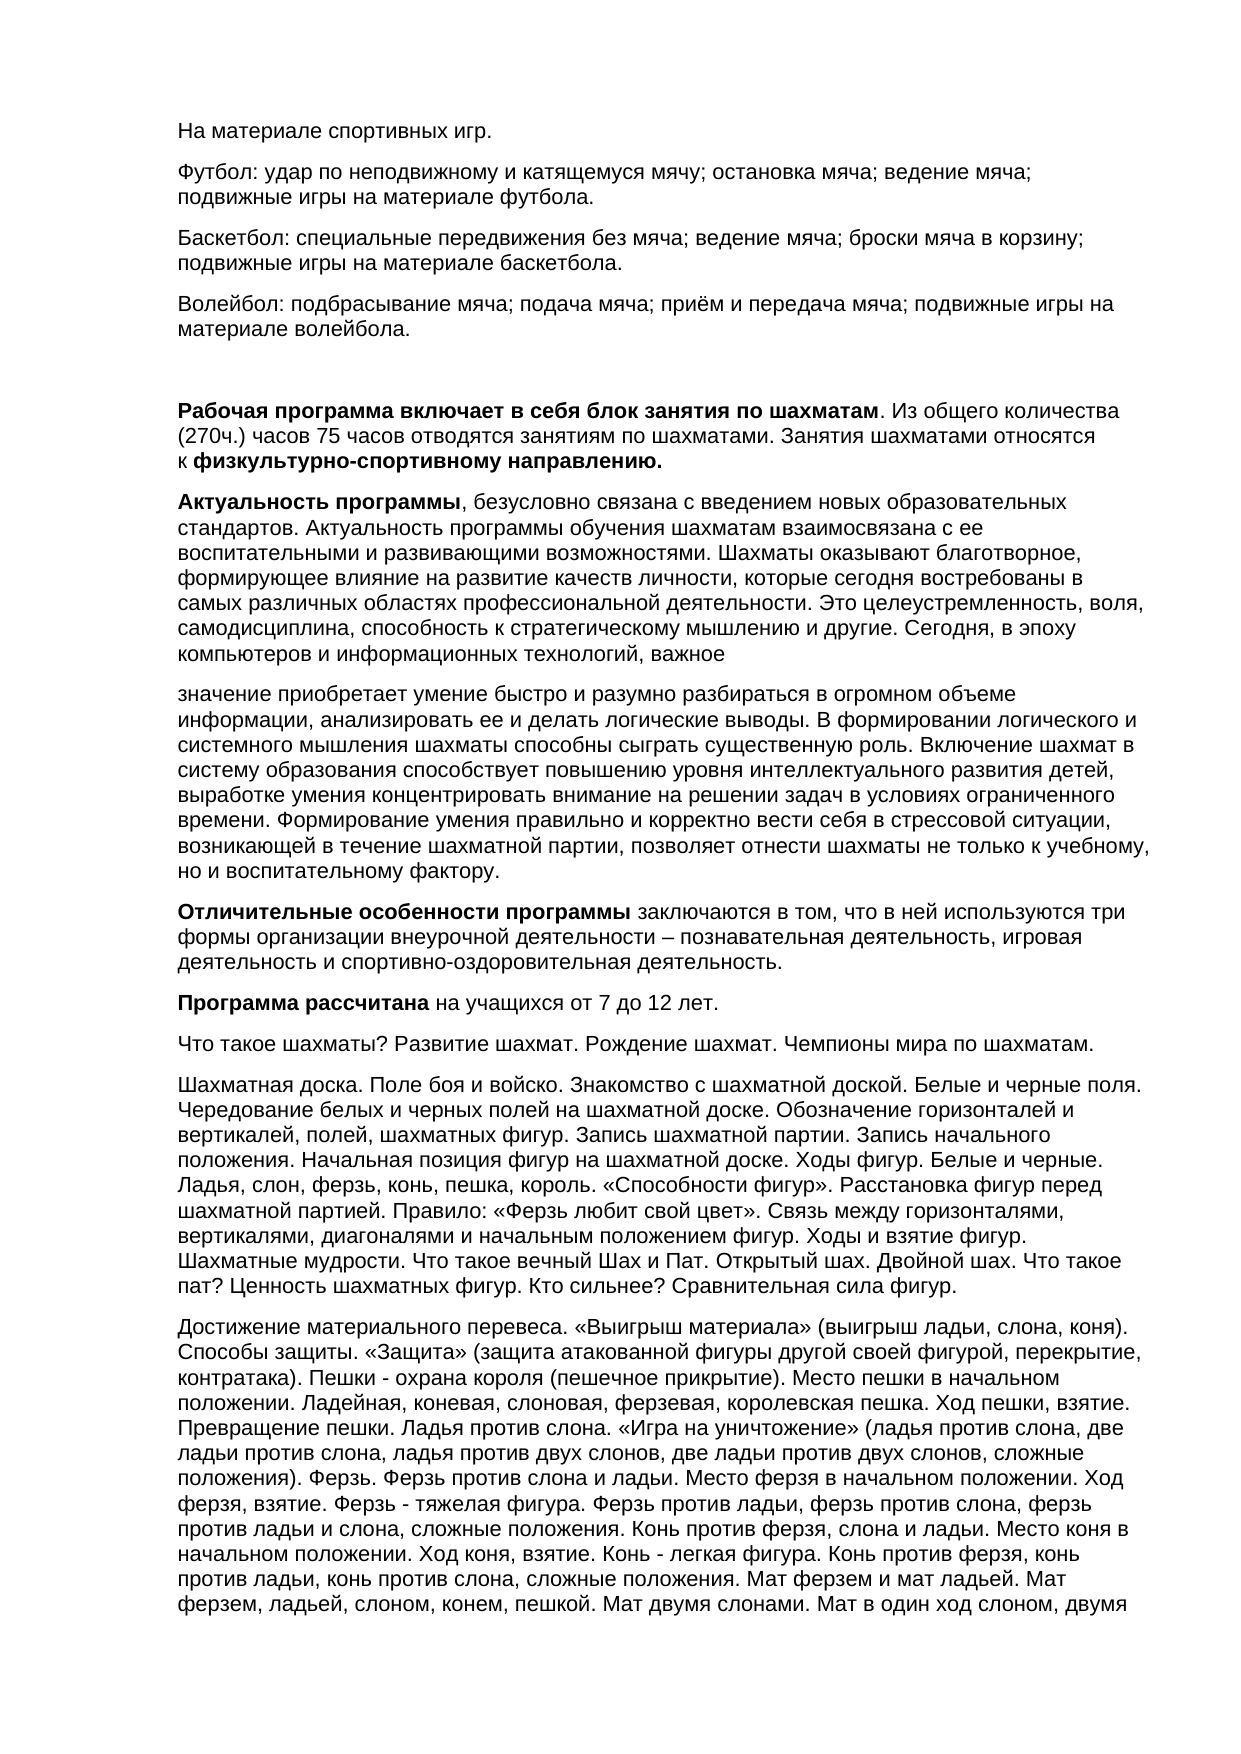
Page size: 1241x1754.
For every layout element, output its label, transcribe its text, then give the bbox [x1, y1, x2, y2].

text Отличительные особенности программы заключаются в том, что в ней используются три формы организации внеурочной деятельности – познавательная деятельность, игровая деятельность и спортивно-оздоровительная деятельность. [177, 898, 1152, 974]
text Программа рассчитана на учащихся от 7 до 12 лет. [177, 990, 1152, 1015]
text Волейбол: подбрасывание мяча; подача мяча; приём и передача мяча; подвижные игры на материале волейбола. [177, 291, 1152, 341]
text Футбол: удар по неподвижному и катящемуся мячу; остановка мяча; ведение мяча; подвижные игры на материале футбола. [177, 159, 1152, 209]
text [177, 1314, 1152, 1616]
text На материале спортивных игр. [177, 118, 1152, 143]
text Шахматная доска. Поле боя и войско. Знакомство с шахматной доской. Белые и черные поля. Чередование белых и черных полей на шахматной доске. Обозначение горизонталей и вертикалей, полей, шахматных фигур. Запись шахматной партии. Запись начального положения. Начальная позиция фигур на шахматной доске. Ходы фигур. Белые и черные. Ладья, слон, ферзь, конь, пешка, король. «Способности фигур». Расстановка фигур перед шахматной партией. Правило: «Ферзь любит свой цвет». Связь между горизонталями, вертикалями, диагоналями и начальным положением фигур. Ходы и взятие фигур. Шахматные мудрости. Что такое вечный Шах и Пат. Открытый шах. Двойной шах. Что такое пат? Ценность шахматных фигур. Кто сильнее? Сравнительная сила фигур. [177, 1071, 1152, 1298]
text значение приобретает умение быстро и разумно разбираться в огромном объеме информации, анализировать ее и делать логические выводы. В формировании логического и системного мышления шахматы способны сыграть существенную роль. Включение шахмат в систему образования способствует повышению уровня интеллектуального развития детей, выработке умения концентрировать внимание на решении задач в условиях ограниченного времени. Формирование умения правильно и корректно вести себя в стрессовой ситуации, возникающей в течение шахматной партии, позволяет отнести шахматы не только к учебному, но и воспитательному фактору. [177, 681, 1152, 883]
text Актуальность программы, безусловно связана с введением новых образовательных стандартов. Актуальность программы обучения шахматам взаимосвязана с ее воспитательными и развивающими возможностями. Шахматы оказывают благотворное, формирующее влияние на развитие качеств личности, которые сегодня востребованы в самых различных областях профессиональной деятельности. Это целеустремленность, воля, самодисциплина, способность к стратегическому мышлению и другие. Сегодня, в эпоху компьютеров и информационных технологий, важное [177, 489, 1152, 666]
text Рабочая программа включает в себя блок занятия по шахматам. Из общего количества (270ч.) часов 75 часов отводятся занятиям по шахматами. Занятия шахматами относятся к физкультурно-спортивному направлению. [177, 398, 1152, 473]
text Что такое шахматы? Развитие шахмат. Рождение шахмат. Чемпионы мира по шахматам. [177, 1031, 1152, 1056]
text Баскетбол: специальные передвижения без мяча; ведение мяча; броски мяча в корзину; подвижные игры на материале баскетбола. [177, 225, 1152, 275]
